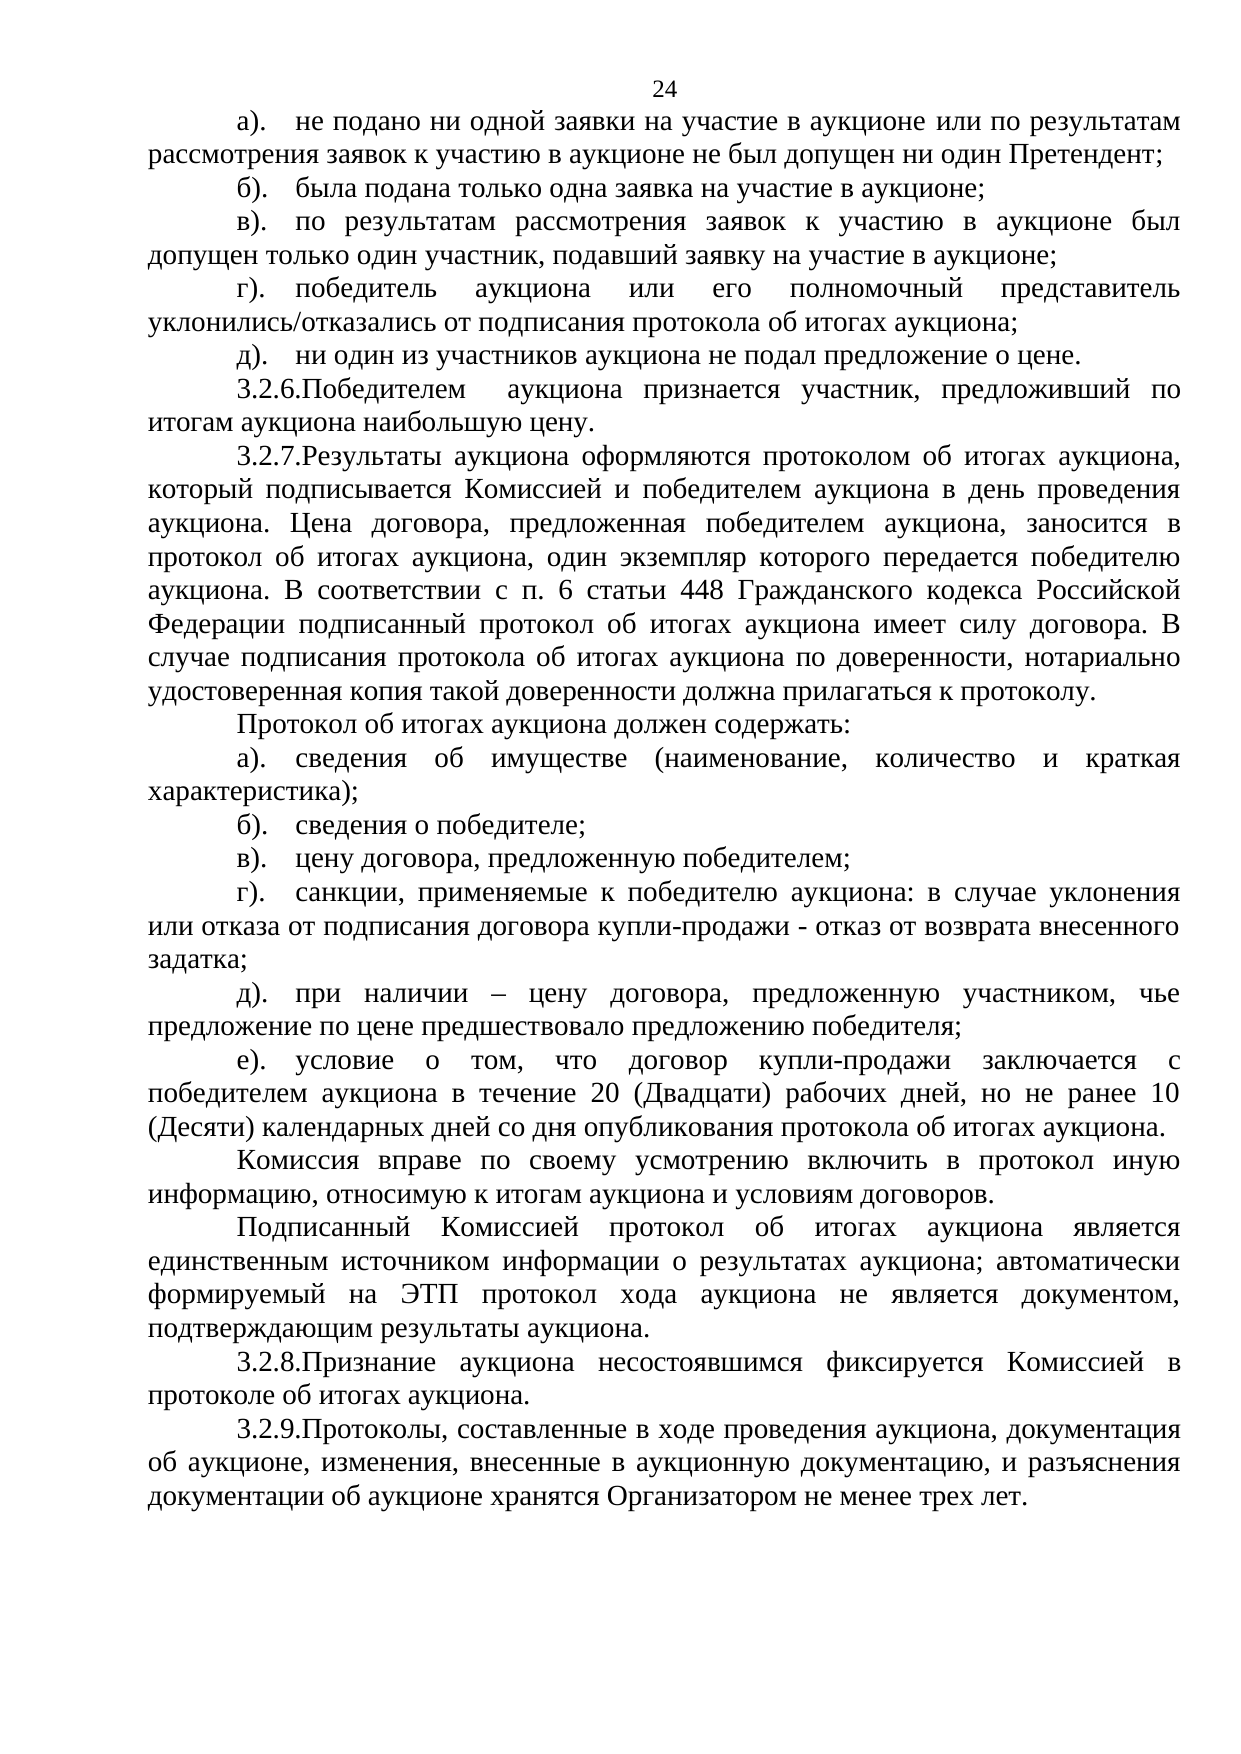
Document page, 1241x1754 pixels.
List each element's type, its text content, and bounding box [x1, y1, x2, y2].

list была подана только одна заявка на участие в аукционе; [148, 170, 1181, 203]
list условие о том, что договор купли-продажи заключается с победителем аукциона в течение 20 (Двадцати) рабочих дней, но не ранее 10 (Десяти) календарных дней со дня опубликования протокола об итогах аукциона. [148, 1042, 1181, 1142]
list санкции, применяемые к победителю аукциона: в случае уклонения или отказа от подписания договора купли-продажи - отказ от возврата внесенного задатка; [148, 874, 1181, 975]
list при наличии – цену договора, предложенную участником, чье предложение по цене предшествовало предложению победителя; [148, 975, 1181, 1042]
text Подписанный Комиссией протокол об итогах аукциона является единственным источником информации о результатах аукциона; автоматически формируемый на ЭТП протокол хода аукциона не является документом, подтверждающим результаты аукциона. [148, 1209, 1181, 1344]
list сведения об имуществе (наименование, количество и краткая характеристика); [148, 740, 1181, 807]
text Комиссия вправе по своему усмотрению включить в протокол иную информацию, относимую к итогам аукциона и условиям договоров. [148, 1142, 1181, 1209]
list цену договора, предложенную победителем; [148, 841, 1181, 874]
list ни один из участников аукциона не подал предложение о цене. [148, 337, 1181, 371]
list победитель аукциона или его полномочный представитель уклонились/отказались от подписания протокола об итогах аукциона; [148, 270, 1181, 337]
list 3.2.7.Результаты аукциона оформляются протоколом об итогах аукциона, который подписывается Комиссией и победителем аукциона в день проведения аукциона. Цена договора, предложенная победителем аукциона, заносится в протокол об итогах аукциона, один экземпляр которого передается победителю аукциона. В соответствии с п. 6 статьи 448 Гражданского кодекса Российской Федерации подписанный протокол об итогах аукциона имеет силу договора. В случае подписания протокола об итогах аукциона по доверенности, нотариально удостоверенная копия такой доверенности должна прилагаться к протоколу. [148, 438, 1181, 706]
list сведения о победителе; [148, 807, 1181, 841]
list 3.2.8.Признание аукциона несостоявшимся фиксируется Комиссией в протоколе об итогах аукциона. [148, 1344, 1181, 1411]
list 3.2.6.Победителем аукциона признается участник, предложивший по итогам аукциона наибольшую цену. [148, 371, 1181, 438]
list не подано ни одной заявки на участие в аукционе или по результатам рассмотрения заявок к участию в аукционе не был допущен ни один Претендент; [148, 103, 1181, 170]
list 3.2.9.Протоколы, составленные в ходе проведения аукциона, документация об аукционе, изменения, внесенные в аукционную документацию, и разъяснения документации об аукционе хранятся Организатором не менее трех лет. [148, 1411, 1181, 1511]
text Протокол об итогах аукциона должен содержать: [148, 706, 1181, 740]
list по результатам рассмотрения заявок к участию в аукционе был допущен только один участник, подавший заявку на участие в аукционе; [148, 203, 1181, 270]
